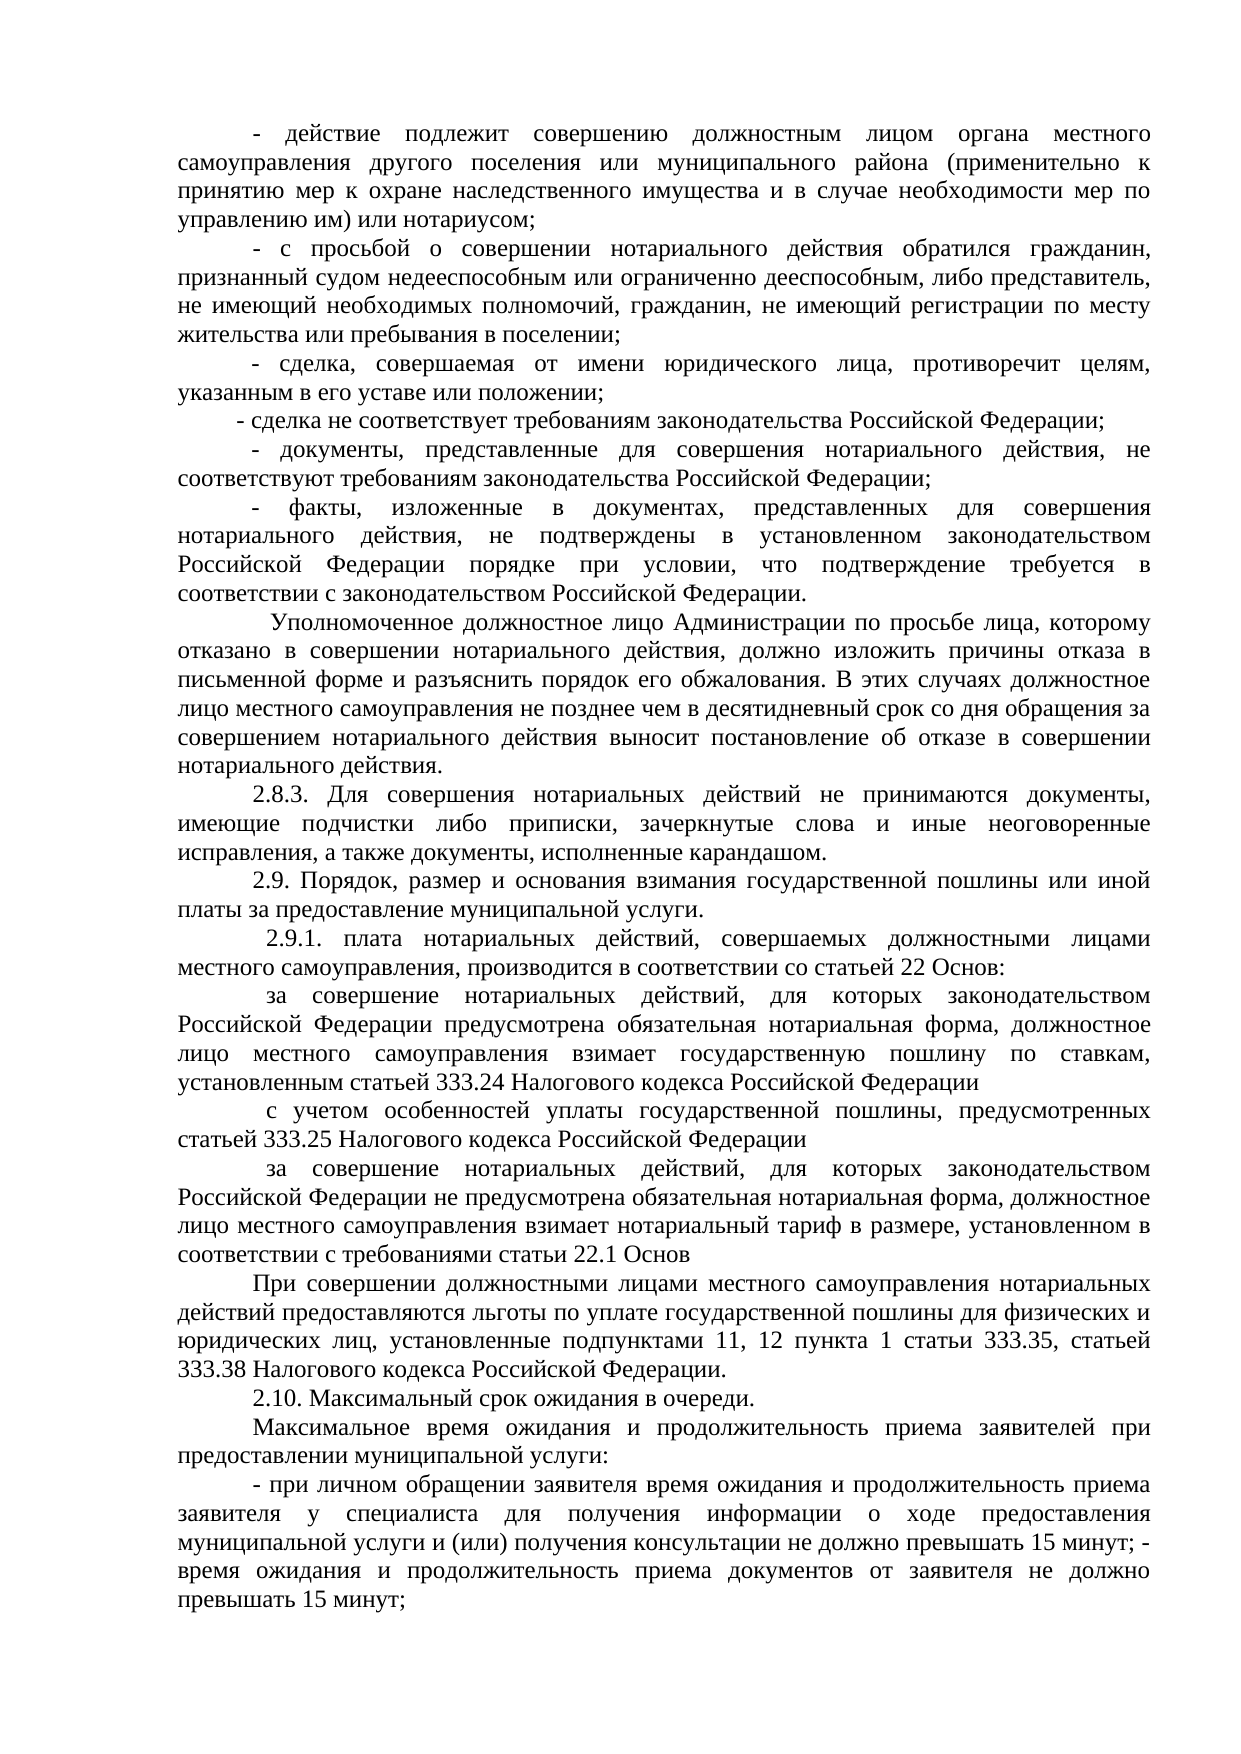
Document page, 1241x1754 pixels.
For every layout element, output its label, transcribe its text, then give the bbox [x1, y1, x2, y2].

text 2.9. Порядок, размер и основания взимания государственной пошлины или иной платы за предоставление муниципальной услуги. [177, 866, 1152, 923]
text - при личном обращении заявителя время ожидания и продолжительность приема заявителя у специалиста для получения информации о ходе предоставления муниципальной услуги и (или) получения консультации не должно превышать 15 минут; - время ожидания и продолжительность приема документов от заявителя не должно превышать 15 минут; [177, 1469, 1152, 1613]
text 2.8.3. Для совершения нотариальных действий не принимаются документы, имеющие подчистки либо приписки, зачеркнутые слова и иные неоговоренные исправления, а также документы, исполненные карандашом. [177, 779, 1152, 866]
text за совершение нотариальных действий, для которых законодательством Российской Федерации не предусмотрена обязательная нотариальная форма, должностное лицо местного самоуправления взимает нотариальный тариф в размере, установленном в соответствии с требованиями статьи 22.1 Основ [177, 1153, 1152, 1268]
text за совершение нотариальных действий, для которых законодательством Российской Федерации предусмотрена обязательная нотариальная форма, должностное лицо местного самоуправления взимает государственную пошлину по ставкам, установленным статьей 333.24 Налогового кодекса Российской Федерации [177, 981, 1152, 1096]
text - факты, изложенные в документах, представленных для совершения нотариального действия, не подтверждены в установленном законодательством Российской Федерации порядке при условии, что подтверждение требуется в соответствии с законодательством Российской Федерации. [177, 492, 1152, 607]
text - действие подлежит совершению должностным лицом органа местного самоуправления другого поселения или муниципального района (применительно к принятию мер к охране наследственного имущества и в случае необходимости мер по управлению им) или нотариусом; [177, 118, 1152, 233]
text - документы, представленные для совершения нотариального действия, не соответствуют требованиям законодательства Российской Федерации; [177, 434, 1152, 492]
text с учетом особенностей уплаты государственной пошлины, предусмотренных статьей 333.25 Налогового кодекса Российской Федерации [177, 1096, 1152, 1153]
text 2.9.1. плата нотариальных действий, совершаемых должностными лицами местного самоуправления, производится в соответствии со статьей 22 Основ: [177, 923, 1152, 981]
text Максимальное время ожидания и продолжительность приема заявителей при предоставлении муниципальной услуги: [177, 1412, 1152, 1469]
text Уполномоченное должностное лицо Администрации по просьбе лица, которому отказано в совершении нотариального действия, должно изложить причины отказа в письменной форме и разъяснить порядок его обжалования. В этих случаях должностное лицо местного самоуправления не позднее чем в десятидневный срок со дня обращения за совершением нотариального действия выносит постановление об отказе в совершении нотариального действия. [177, 607, 1152, 779]
text - с просьбой о совершении нотариального действия обратился гражданин, признанный судом недееспособным или ограниченно дееспособным, либо представитель, не имеющий необходимых полномочий, гражданин, не имеющий регистрации по месту жительства или пребывания в поселении; [177, 233, 1152, 348]
text - сделка, совершаемая от имени юридического лица, противоречит целям, указанным в его уставе или положении; [177, 348, 1152, 406]
text 2.10. Максимальный срок ожидания в очереди. [177, 1383, 1152, 1412]
text При совершении должностными лицами местного самоуправления нотариальных действий предоставляются льготы по уплате государственной пошлины для физических и юридических лиц, установленные подпунктами 11, 12 пункта 1 статьи 333.35, статьей 333.38 Налогового кодекса Российской Федерации. [177, 1268, 1152, 1383]
text - сделка не соответствует требованиям законодательства Российской Федерации; [177, 406, 1152, 434]
